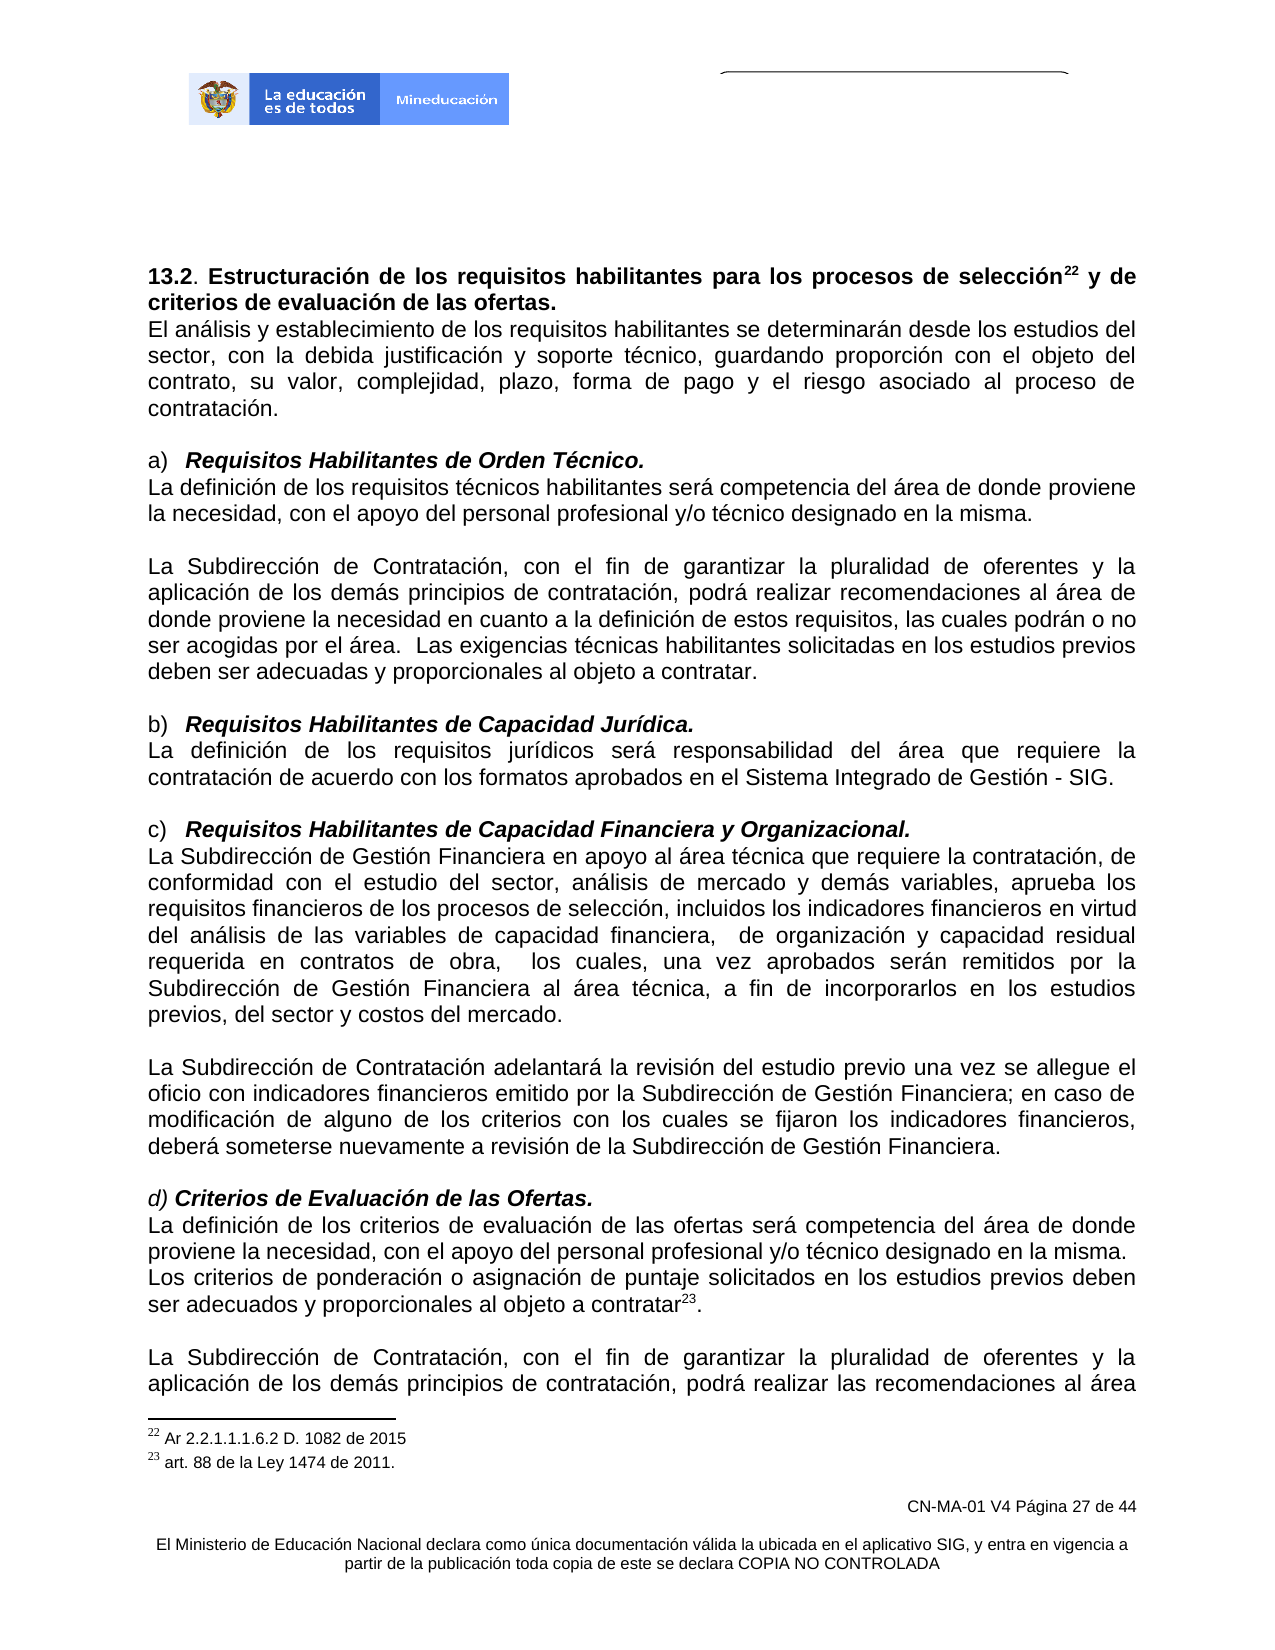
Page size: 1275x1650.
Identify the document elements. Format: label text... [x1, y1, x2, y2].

text La Subdirección de Gestión Financiera en apoyo al área técnica que requiere la contratación, de conformidad con el estudio del sector, análisis de mercado y demás variables, aprueba los requisitos financieros de los procesos de selección, incluidos los indicadores financieros en virtud del análisis de las variables de capacidad financiera, de organización y capacidad residual requerida en contratos de obra, los cuales, una vez aprobados serán remitidos por la Subdirección de Gestión Financiera al área técnica, a fin de incorporarlos en los estudios previos, del sector y costos del mercado. [148, 843, 1137, 1027]
text La definición de los requisitos técnicos habilitantes será competencia del área de donde proviene la necesidad, con el apoyo del personal profesional y/o técnico designado en la misma. [148, 474, 1137, 526]
text d) Criterios de Evaluación de las Ofertas. [148, 1185, 1137, 1212]
picture [187, 73, 509, 124]
list Requisitos Habilitantes de Capacidad Financiera y Organizacional. [148, 816, 1137, 843]
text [148, 1343, 1137, 1396]
text Los criterios de ponderación o asignación de puntaje solicitados en los estudios previos deben ser adecuados y proporcionales al objeto a contratar. [148, 1264, 1137, 1317]
text El análisis y establecimiento de los requisitos habilitantes se determinarán desde los estudios del sector, con la debida justificación y soporte técnico, guardando proporción con el objeto del contrato, su valor, complejidad, plazo, forma de pago y el riesgo asociado al proceso de contratación. [148, 316, 1137, 421]
text La Subdirección de Contratación, con el fin de garantizar la pluralidad de oferentes y la aplicación de los demás principios de contratación, podrá realizar recomendaciones al área de donde proviene la necesidad en cuanto a la definición de estos requisitos, las cuales podrán o no ser acogidas por el área. Las exigencias técnicas habilitantes solicitadas en los estudios previos deben ser adecuadas y proporcionales al objeto a contratar. [148, 553, 1137, 684]
list Requisitos Habilitantes de Capacidad Jurídica. [148, 711, 1137, 737]
text La Subdirección de Contratación adelantará la revisión del estudio previo una vez se allegue el oficio con indicadores financieros emitido por la Subdirección de Gestión Financiera; en caso de modificación de alguno de los criterios con los cuales se fijaron los indicadores financieros, deberá someterse nuevamente a revisión de la Subdirección de Gestión Financiera. [148, 1053, 1137, 1159]
text 13.2. Estructuración de los requisitos habilitantes para los procesos de selección y de criterios de evaluación de las ofertas. [148, 263, 1137, 316]
list Requisitos Habilitantes de Orden Técnico. [148, 447, 1137, 474]
text La definición de los requisitos jurídicos será responsabilidad del área que requiere la contratación de acuerdo con los formatos aprobados en el Sistema Integrado de Gestión - SIG. [148, 737, 1137, 790]
text La definición de los criterios de evaluación de las ofertas será competencia del área de donde proviene la necesidad, con el apoyo del personal profesional y/o técnico designado en la misma. [148, 1212, 1137, 1264]
